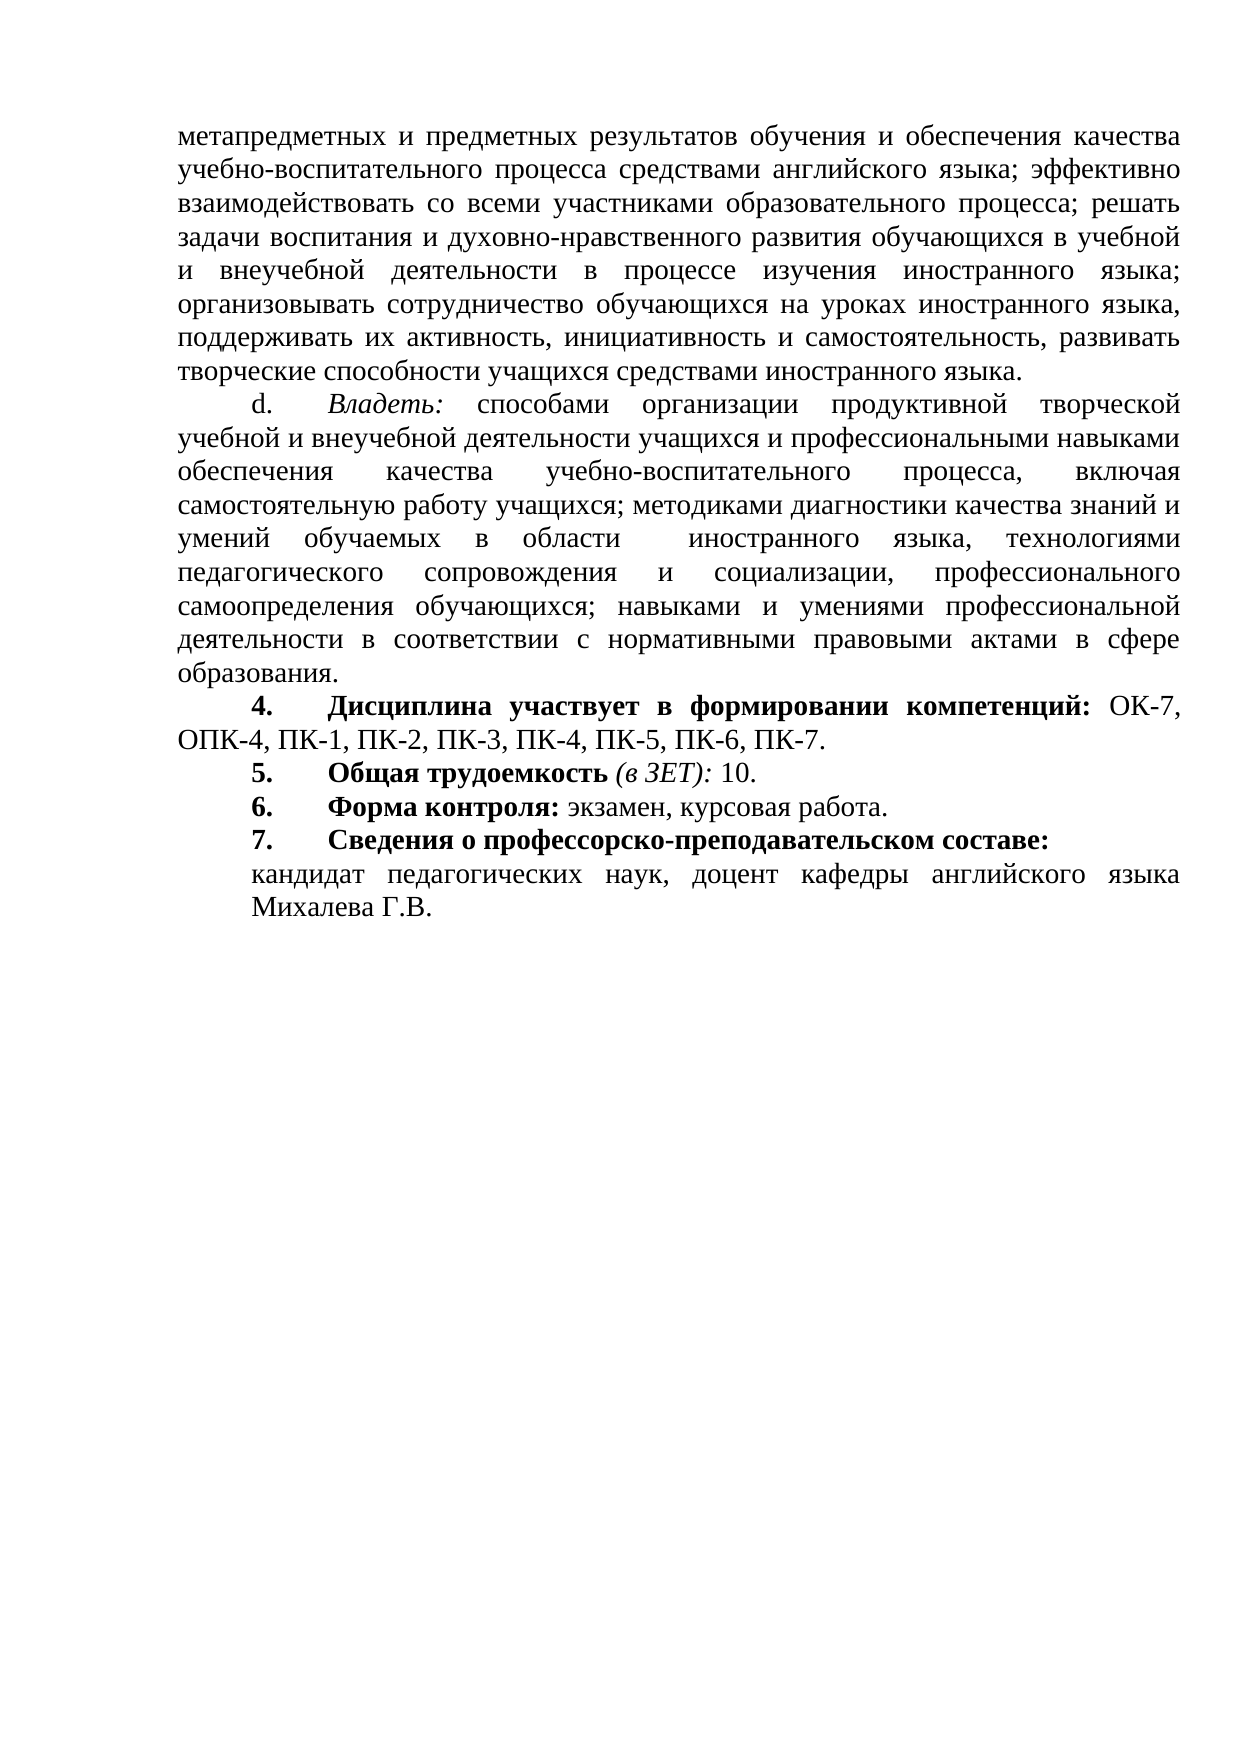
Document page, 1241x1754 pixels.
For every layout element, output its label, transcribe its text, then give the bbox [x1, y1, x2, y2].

list Форма контроля: экзамен, курсовая работа. [177, 789, 1181, 822]
list Владеть: способами организации продуктивной творческой учебной и внеучебной деятельности учащихся и профессиональными навыками обеспечения качества учебно-воспитательного процесса, включая самостоятельную работу учащихся; методиками диагностики качества знаний и умений обучаемых в области иностранного языка, технологиями педагогического сопровождения и социализации, профессионального самоопределения обучающихся; навыками и умениями профессиональной деятельности в соответствии с нормативными правовыми актами в сфере образования. [177, 386, 1181, 688]
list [177, 118, 1181, 386]
text кандидат педагогических наук, доцент кафедры английского языка Михалева Г.В. [251, 856, 1181, 923]
list Сведения о профессорско-преподавательском составе: [177, 822, 1181, 856]
list Общая трудоемкость (в ЗЕТ): 10. [177, 755, 1181, 789]
list Дисциплина участвует в формировании компетенций: ОК-7, ОПК-4, ПК-1, ПК-2, ПК-3, ПК-4, ПК-5, ПК-6, ПК-7. [177, 688, 1181, 755]
